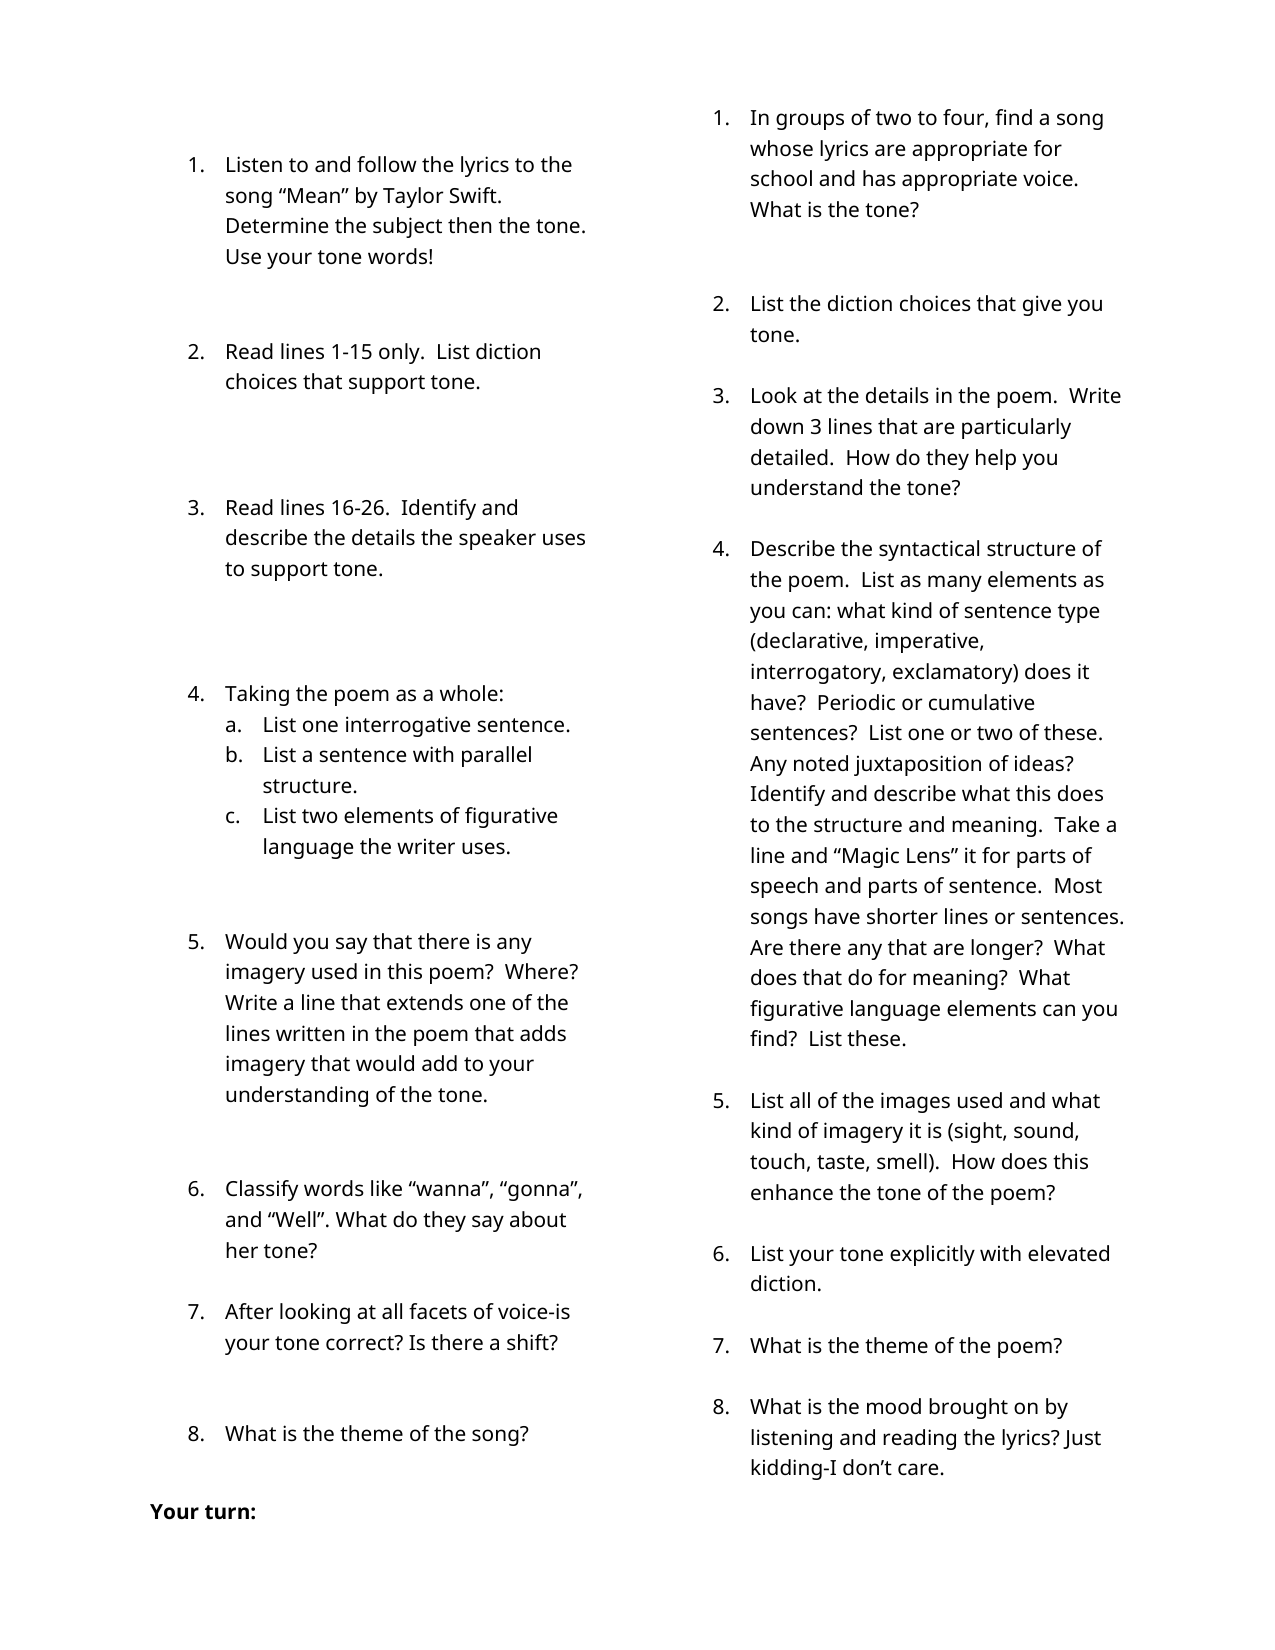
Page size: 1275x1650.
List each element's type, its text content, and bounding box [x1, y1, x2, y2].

list Would you say that there is any imagery used in this poem? Where? Write a line that extends one of the lines written in the poem that adds imagery that would add to your understanding of the tone. [187, 927, 600, 1108]
list What is the theme of the poem? [712, 1331, 1125, 1359]
list List the diction choices that give you tone. [712, 289, 1125, 348]
text Your turn: [150, 1497, 600, 1526]
list List all of the images used and what kind of imagery it is (sight, sound, touch, taste, smell). How does this enhance the tone of the poem? [712, 1086, 1125, 1206]
list List one interrogative sentence. [225, 710, 600, 738]
list List a sentence with parallel structure. [225, 740, 600, 799]
list List your tone explicitly with elevated diction. [712, 1239, 1125, 1298]
list Read lines 16-26. Identify and describe the details the speaker uses to support tone. [187, 493, 600, 582]
list In groups of two to four, find a song whose lyrics are appropriate for school and has appropriate voice. What is the tone? [712, 103, 1125, 223]
list List two elements of figurative language the writer uses. [225, 802, 600, 861]
list What is the mood brought on by listening and reading the lyrics? Just kidding-I don’t care. [712, 1392, 1125, 1482]
list Look at the details in the poem. Write down 3 lines that are particularly detailed. How do they help you understand the tone? [712, 381, 1125, 502]
list Classify words like “wanna”, “gonna”, and “Well”. What do they say about her tone? [187, 1174, 600, 1264]
list Describe the syntactical structure of the poem. List as many elements as you can: what kind of sentence type (declarative, imperative, interrogatory, exclamatory) does it have? Periodic or cumulative sentences? List one or two of these. Any noted juxtaposition of ideas? Identify and describe what this does to the structure and meaning. Take a line and “Magic Lens” it for parts of speech and parts of sentence. Most songs have shorter lines or sentences. Are there any that are longer? What does that do for meaning? What figurative language elements can you find? List these. [712, 534, 1125, 1053]
list After looking at all facets of voice-is your tone correct? Is there a shift? [187, 1297, 600, 1356]
list Taking the poem as a whole: [187, 679, 600, 707]
list Read lines 1-15 only. List diction choices that support tone. [187, 337, 600, 396]
list What is the theme of the song? [187, 1419, 600, 1448]
list Listen to and follow the lyrics to the song “Mean” by Taylor Swift. Determine the subject then the tone. Use your tone words! [187, 150, 600, 271]
